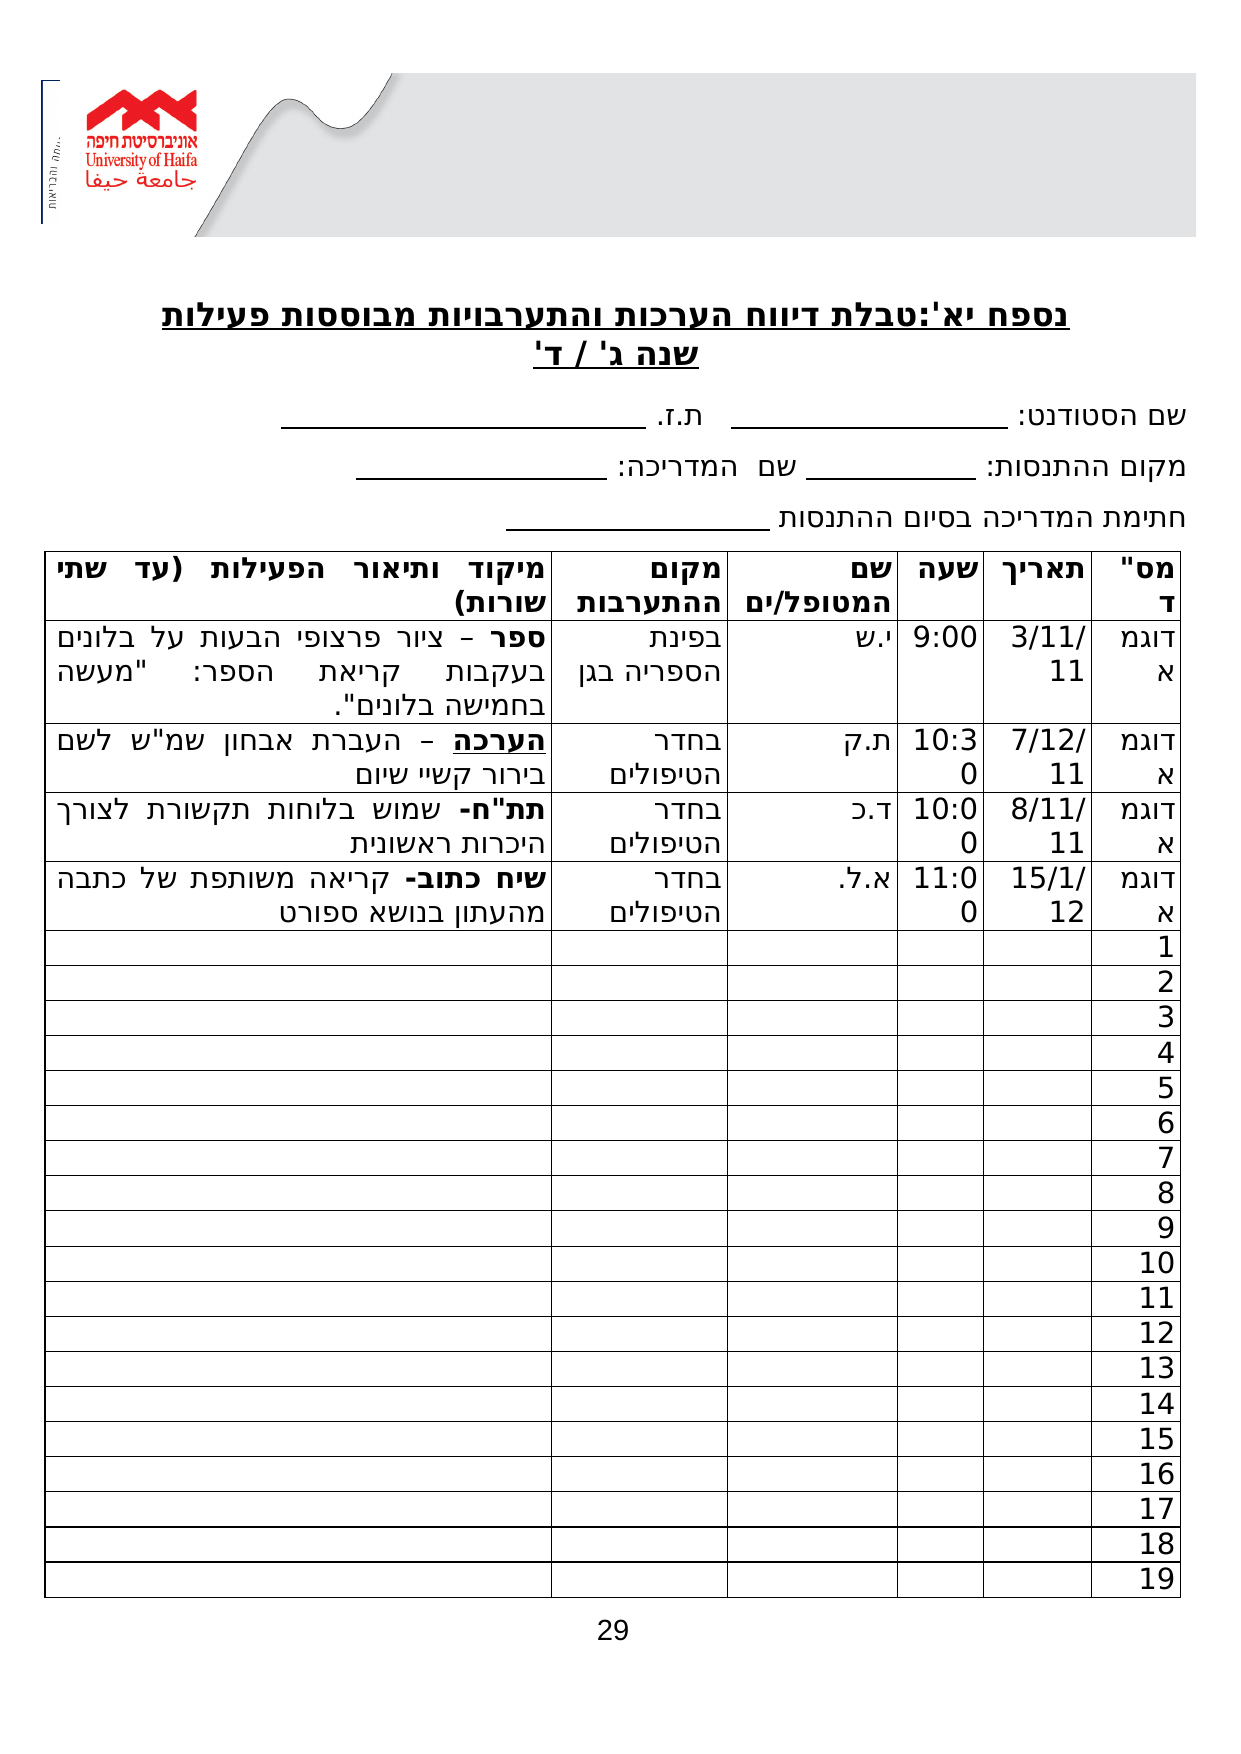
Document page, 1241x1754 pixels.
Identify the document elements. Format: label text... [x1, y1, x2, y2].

table_cell [552, 1282, 727, 1316]
table_cell [898, 1071, 983, 1105]
table_cell [728, 1387, 897, 1421]
table_cell 4 [1092, 1036, 1180, 1070]
table_cell [984, 1036, 1091, 1070]
table_cell [984, 1387, 1091, 1421]
table_cell [898, 1352, 983, 1386]
table_cell [46, 1352, 551, 1386]
table_cell 9 [1092, 1211, 1180, 1246]
text שנה ג' / ד' [44, 334, 1187, 373]
table_cell [898, 1001, 983, 1035]
table_cell [898, 1106, 983, 1140]
table_cell [984, 1317, 1091, 1351]
table_cell 2 [1092, 966, 1180, 1000]
table_cell א.ל. [728, 862, 897, 929]
table_cell [984, 1422, 1091, 1456]
table_cell 15/1/12 [984, 862, 1091, 929]
table_cell [552, 1176, 727, 1210]
table_cell י.ש [728, 621, 897, 723]
table_cell [898, 1387, 983, 1421]
table_cell 7 [1092, 1141, 1180, 1175]
table_cell [46, 1457, 551, 1491]
table_cell [984, 1141, 1091, 1175]
table_cell [898, 1317, 983, 1351]
table_cell 14 [1092, 1387, 1180, 1421]
table_cell [728, 1106, 897, 1140]
table_cell [728, 1317, 897, 1351]
table_cell 8/11/11 [984, 793, 1091, 861]
table_header תאריך [984, 552, 1091, 620]
table_cell [46, 1036, 551, 1070]
table_cell [552, 1001, 727, 1035]
table_cell [728, 1352, 897, 1386]
table_cell בחדר הטיפולים [552, 793, 727, 861]
table_cell [46, 1001, 551, 1035]
table_cell [46, 1387, 551, 1421]
table_cell [46, 1141, 551, 1175]
table_cell [898, 966, 983, 1000]
table_cell [552, 1422, 727, 1456]
table_cell 19 [1092, 1563, 1180, 1597]
table_cell [728, 1563, 897, 1597]
table_cell 18 [1092, 1528, 1180, 1561]
table_cell [898, 1563, 983, 1597]
table_cell [984, 1492, 1091, 1526]
table_cell [46, 1071, 551, 1105]
table_cell [898, 1457, 983, 1491]
table_cell 7/12/11 [984, 724, 1091, 792]
table_cell 11:00 [898, 862, 983, 929]
table_cell דוגמא [1092, 621, 1180, 723]
table_cell [552, 1352, 727, 1386]
table_cell בחדר הטיפולים [552, 724, 727, 792]
table_cell [552, 1492, 727, 1526]
table_cell 5 [1092, 1071, 1180, 1105]
table_cell [728, 1071, 897, 1105]
table_cell [728, 966, 897, 1000]
table_cell [46, 1211, 551, 1246]
table_header מיקוד ותיאור הפעילות (עד שתי שורות) [46, 552, 551, 620]
table_cell 6 [1092, 1106, 1180, 1140]
table_cell [46, 1492, 551, 1526]
table_cell דוגמא [1092, 793, 1180, 861]
table_cell בחדר הטיפולים [552, 862, 727, 929]
table_cell [46, 931, 551, 965]
text מקום ההתנסות: שם המדריכה: [44, 449, 1187, 483]
table_cell [728, 1001, 897, 1035]
table_cell 17 [1092, 1492, 1180, 1526]
table_cell הערכה – העברת אבחון שמ"ש לשם בירור קשיי שיום [46, 724, 551, 792]
table_cell שיח כתוב- קריאה משותפת של כתבה מהעתון בנושא ספורט [46, 862, 551, 929]
table_cell [46, 1176, 551, 1210]
table_cell [728, 1422, 897, 1456]
table_cell 10 [1092, 1247, 1180, 1281]
picture [42, 73, 1197, 237]
table_cell [984, 1352, 1091, 1386]
table_cell [898, 1492, 983, 1526]
table_cell [984, 966, 1091, 1000]
table_header מקום ההתערבות [552, 552, 727, 620]
table_cell [898, 1176, 983, 1210]
table_cell 3 [1092, 1001, 1180, 1035]
table_cell [898, 1141, 983, 1175]
table_cell [552, 1247, 727, 1281]
table_cell [46, 1528, 551, 1561]
table_cell בפינת הספריה בגן [552, 621, 727, 723]
table_cell [46, 1106, 551, 1140]
table_cell [984, 1176, 1091, 1210]
table_cell [984, 1106, 1091, 1140]
table_cell [728, 1211, 897, 1246]
table_cell [46, 1317, 551, 1351]
table_cell ספר – ציור פרצופי הבעות על בלונים בעקבות קריאת הספר: "מעשה בחמישה בלונים". [46, 621, 551, 723]
table_cell תת"ח- שמוש בלוחות תקשורת לצורך היכרות ראשונית [46, 793, 551, 861]
table_cell [898, 1528, 983, 1561]
table_cell [728, 1141, 897, 1175]
table_cell [552, 1106, 727, 1140]
table_header שעה [898, 552, 983, 620]
table_cell [552, 1457, 727, 1491]
table_cell [984, 931, 1091, 965]
table_cell [898, 1247, 983, 1281]
table_cell דוגמא [1092, 724, 1180, 792]
table_cell [728, 1036, 897, 1070]
table_cell [552, 1211, 727, 1246]
table_cell 1 [1092, 931, 1180, 965]
table_cell [552, 1071, 727, 1105]
table_cell [46, 1247, 551, 1281]
table_cell [552, 1141, 727, 1175]
table_header שם המטופל/ים [728, 552, 897, 620]
table_cell [898, 1282, 983, 1316]
text נספח יא':טבלת דיווח הערכות והתערבויות מבוססות פעילות [44, 295, 1187, 334]
table_cell 8 [1092, 1176, 1180, 1210]
table_cell [728, 1492, 897, 1526]
text שם הסטודנט: ת.ז. [44, 398, 1187, 432]
text חתימת המדריכה בסיום ההתנסות [44, 500, 1187, 534]
table_cell [984, 1563, 1091, 1597]
table_cell 13 [1092, 1352, 1180, 1386]
table_cell [984, 1001, 1091, 1035]
table_cell [898, 1036, 983, 1070]
table_cell 11 [1092, 1282, 1180, 1316]
table_cell [552, 966, 727, 1000]
table_cell 10:30 [898, 724, 983, 792]
table_cell [552, 1528, 727, 1561]
table_cell [898, 1211, 983, 1246]
table_cell 16 [1092, 1457, 1180, 1491]
table_cell דוגמא [1092, 862, 1180, 929]
table_cell [898, 931, 983, 965]
table_cell [728, 1247, 897, 1281]
table_cell 10:00 [898, 793, 983, 861]
table_cell [728, 1457, 897, 1491]
table_cell [984, 1071, 1091, 1105]
table_cell [46, 1422, 551, 1456]
table_cell [898, 1422, 983, 1456]
table_cell [728, 1282, 897, 1316]
table_cell [984, 1247, 1091, 1281]
table_cell 12 [1092, 1317, 1180, 1351]
table_cell [46, 1282, 551, 1316]
table_cell [552, 1036, 727, 1070]
table_cell [984, 1211, 1091, 1246]
table_cell [984, 1528, 1091, 1561]
table_cell [984, 1457, 1091, 1491]
table_cell 9:00 [898, 621, 983, 723]
table_cell 3/11/11 [984, 621, 1091, 723]
table_cell [552, 1387, 727, 1421]
table_cell ת.ק [728, 724, 897, 792]
table_cell [552, 1317, 727, 1351]
table_cell [46, 966, 551, 1000]
table_cell [984, 1282, 1091, 1316]
table_cell [46, 1563, 551, 1597]
table_cell 15 [1092, 1422, 1180, 1456]
table_header מס"ד [1092, 552, 1180, 620]
table_cell [728, 1176, 897, 1210]
table_cell [728, 931, 897, 965]
table_cell ד.כ [728, 793, 897, 861]
table_cell [728, 1528, 897, 1561]
table_cell [552, 1563, 727, 1597]
table_cell [552, 931, 727, 965]
